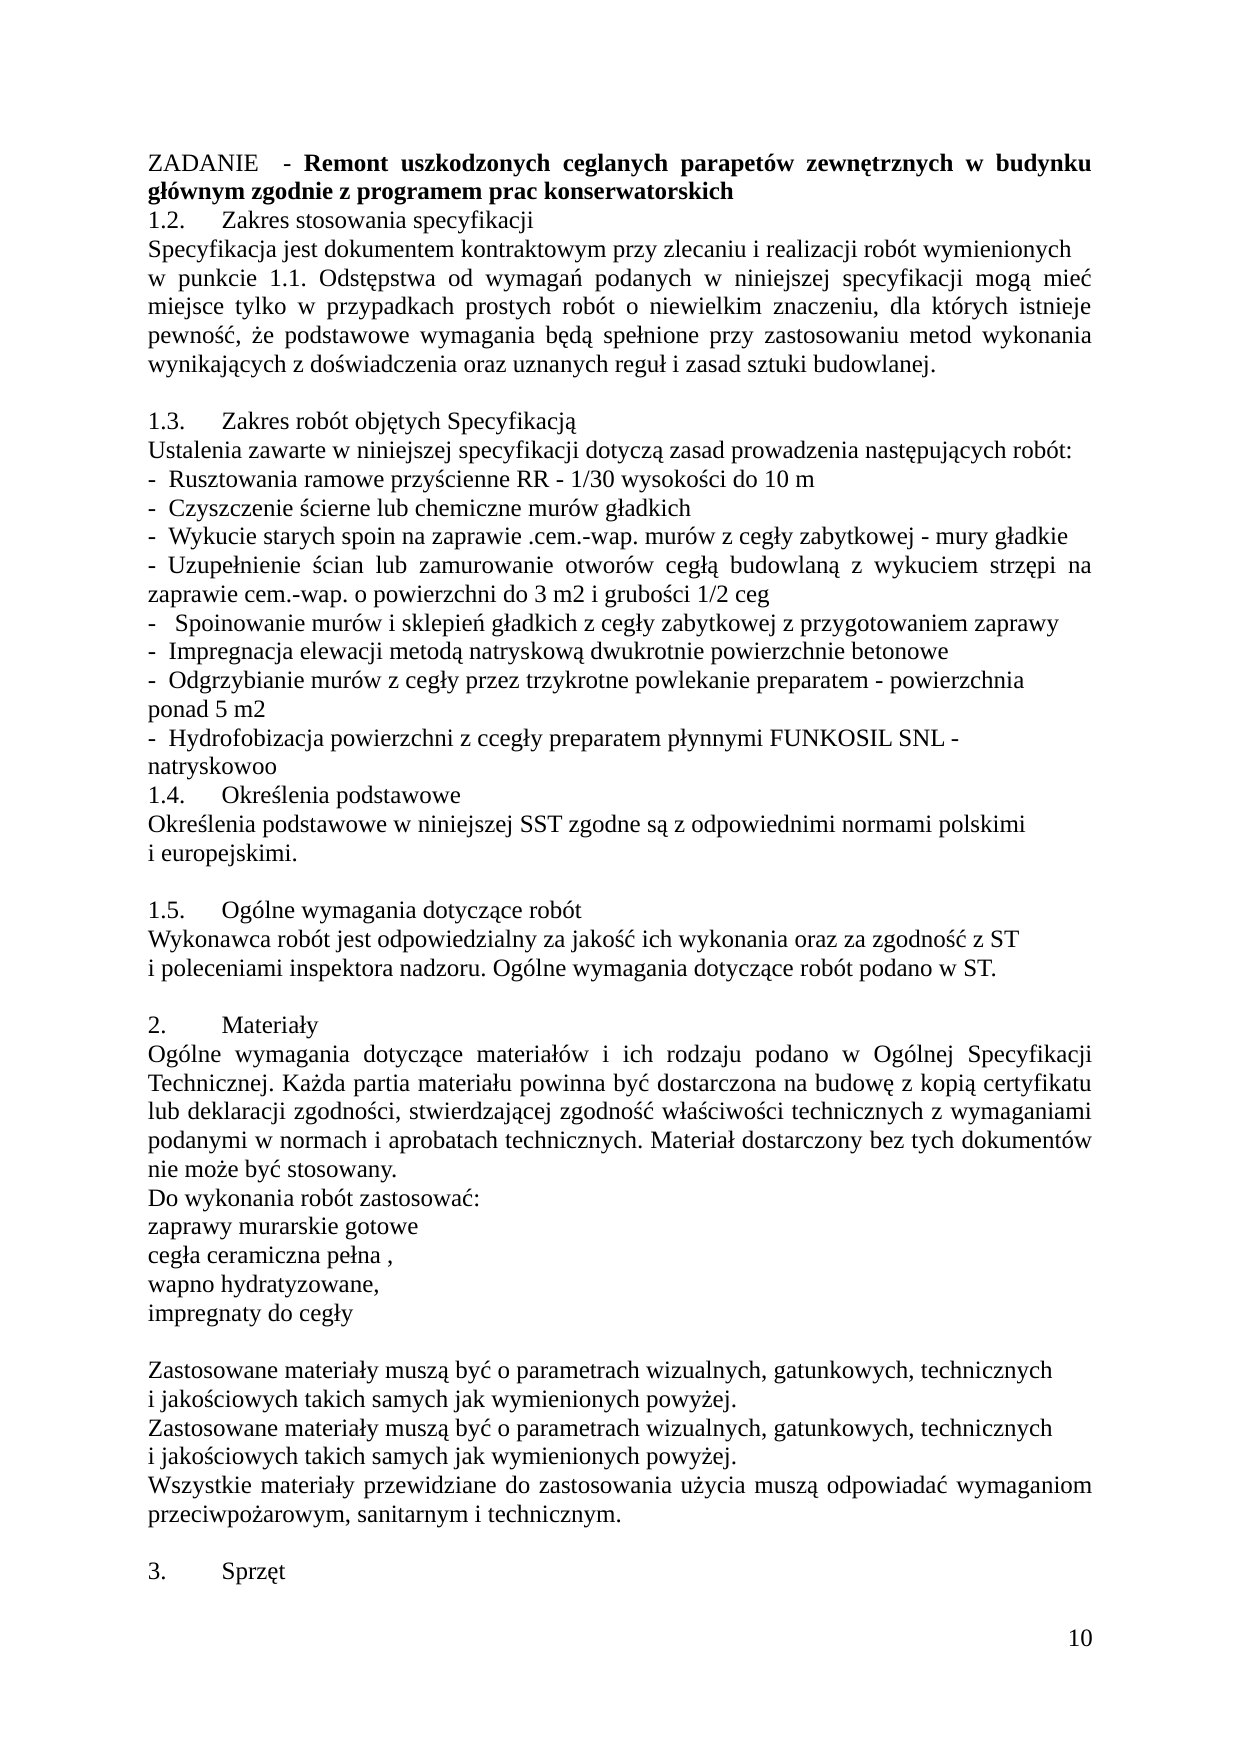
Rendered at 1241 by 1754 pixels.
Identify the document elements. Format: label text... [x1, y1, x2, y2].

text - Uzupełnienie ścian lub zamurowanie otworów cegłą budowlaną z wykuciem strzępi na zaprawie cem.-wap. o powierzchni do 3 m2 i grubości 1/2 ceg [148, 550, 1093, 608]
text ZADANIE - Remont uszkodzonych ceglanych parapetów zewnętrznych w budynku głównym zgodnie z programem prac konserwatorskich [148, 148, 1093, 205]
text 1.5. Ogólne wymagania dotyczące robót [148, 895, 1093, 924]
text impregnaty do cegły [148, 1298, 1093, 1326]
text - Spoinowanie murów i sklepień gładkich z cegły zabytkowej z przygotowaniem zaprawy [148, 608, 1093, 636]
text Określenia podstawowe w niniejszej SST zgodne są z odpowiednimi normami polskimi [148, 809, 1093, 838]
text 1.2. Zakres stosowania specyfikacji [148, 205, 1093, 234]
text cegła ceramiczna pełna , [148, 1240, 1093, 1269]
text - Odgrzybianie murów z cegły przez trzykrotne powlekanie preparatem - powierzchnia [148, 665, 1093, 694]
text wapno hydratyzowane, [148, 1269, 1093, 1298]
text i europejskimi. [148, 838, 1093, 866]
text 1.4. Określenia podstawowe [148, 780, 1093, 809]
text w punkcie 1.1. Odstępstwa od wymagań podanych w niniejszej specyfikacji mogą mieć miejsce tylko w przypadkach prostych robót o niewielkim znaczeniu, dla których istnieje pewność, że podstawowe wymagania będą spełnione przy zastosowaniu metod wykonania wynikających z doświadczenia oraz uznanych reguł i zasad sztuki budowlanej. [148, 263, 1093, 378]
text Do wykonania robót zastosować: [148, 1183, 1093, 1211]
text zaprawy murarskie gotowe [148, 1211, 1093, 1240]
text Zastosowane materiały muszą być o parametrach wizualnych, gatunkowych, technicznych [148, 1355, 1093, 1384]
text - Rusztowania ramowe przyścienne RR - 1/30 wysokości do 10 m [148, 464, 1093, 493]
text - Wykucie starych spoin na zaprawie .cem.-wap. murów z cegły zabytkowej - mury gładkie [148, 521, 1093, 550]
text Ogólne wymagania dotyczące materiałów i ich rodzaju podano w Ogólnej Specyfikacji Technicznej. Każda partia materiału powinna być dostarczona na budowę z kopią certyfikatu lub deklaracji zgodności, stwierdzającej zgodność właściwości technicznych z wymaganiami podanymi w normach i aprobatach technicznych. Materiał dostarczony bez tych dokumentów nie może być stosowany. [148, 1039, 1093, 1183]
text i jakościowych takich samych jak wymienionych powyżej. [148, 1384, 1093, 1413]
text Zastosowane materiały muszą być o parametrach wizualnych, gatunkowych, technicznych [148, 1413, 1093, 1441]
text Ustalenia zawarte w niniejszej specyfikacji dotyczą zasad prowadzenia następujących robót: [148, 435, 1093, 464]
text 2. Materiały [148, 1010, 1093, 1039]
text - Hydrofobizacja powierzchni z ccegły preparatem płynnymi FUNKOSIL SNL - [148, 723, 1093, 751]
text 3. Sprzęt [148, 1556, 1093, 1585]
text i jakościowych takich samych jak wymienionych powyżej. [148, 1441, 1093, 1470]
text natryskowoo [148, 751, 1093, 780]
text Specyfikacja jest dokumentem kontraktowym przy zlecaniu i realizacji robót wymienionych [148, 234, 1093, 263]
text Wszystkie materiały przewidziane do zastosowania użycia muszą odpowiadać wymaganiom przeciwpożarowym, sanitarnym i technicznym. [148, 1470, 1093, 1528]
text - Czyszczenie ścierne lub chemiczne murów gładkich [148, 493, 1093, 521]
text - Impregnacja elewacji metodą natryskową dwukrotnie powierzchnie betonowe [148, 636, 1093, 665]
text i poleceniami inspektora nadzoru. Ogólne wymagania dotyczące robót podano w ST. [148, 953, 1093, 981]
text 1.3. Zakres robót objętych Specyfikacją [148, 406, 1093, 435]
text ponad 5 m2 [148, 694, 1093, 723]
text Wykonawca robót jest odpowiedzialny za jakość ich wykonania oraz za zgodność z ST [148, 924, 1093, 953]
